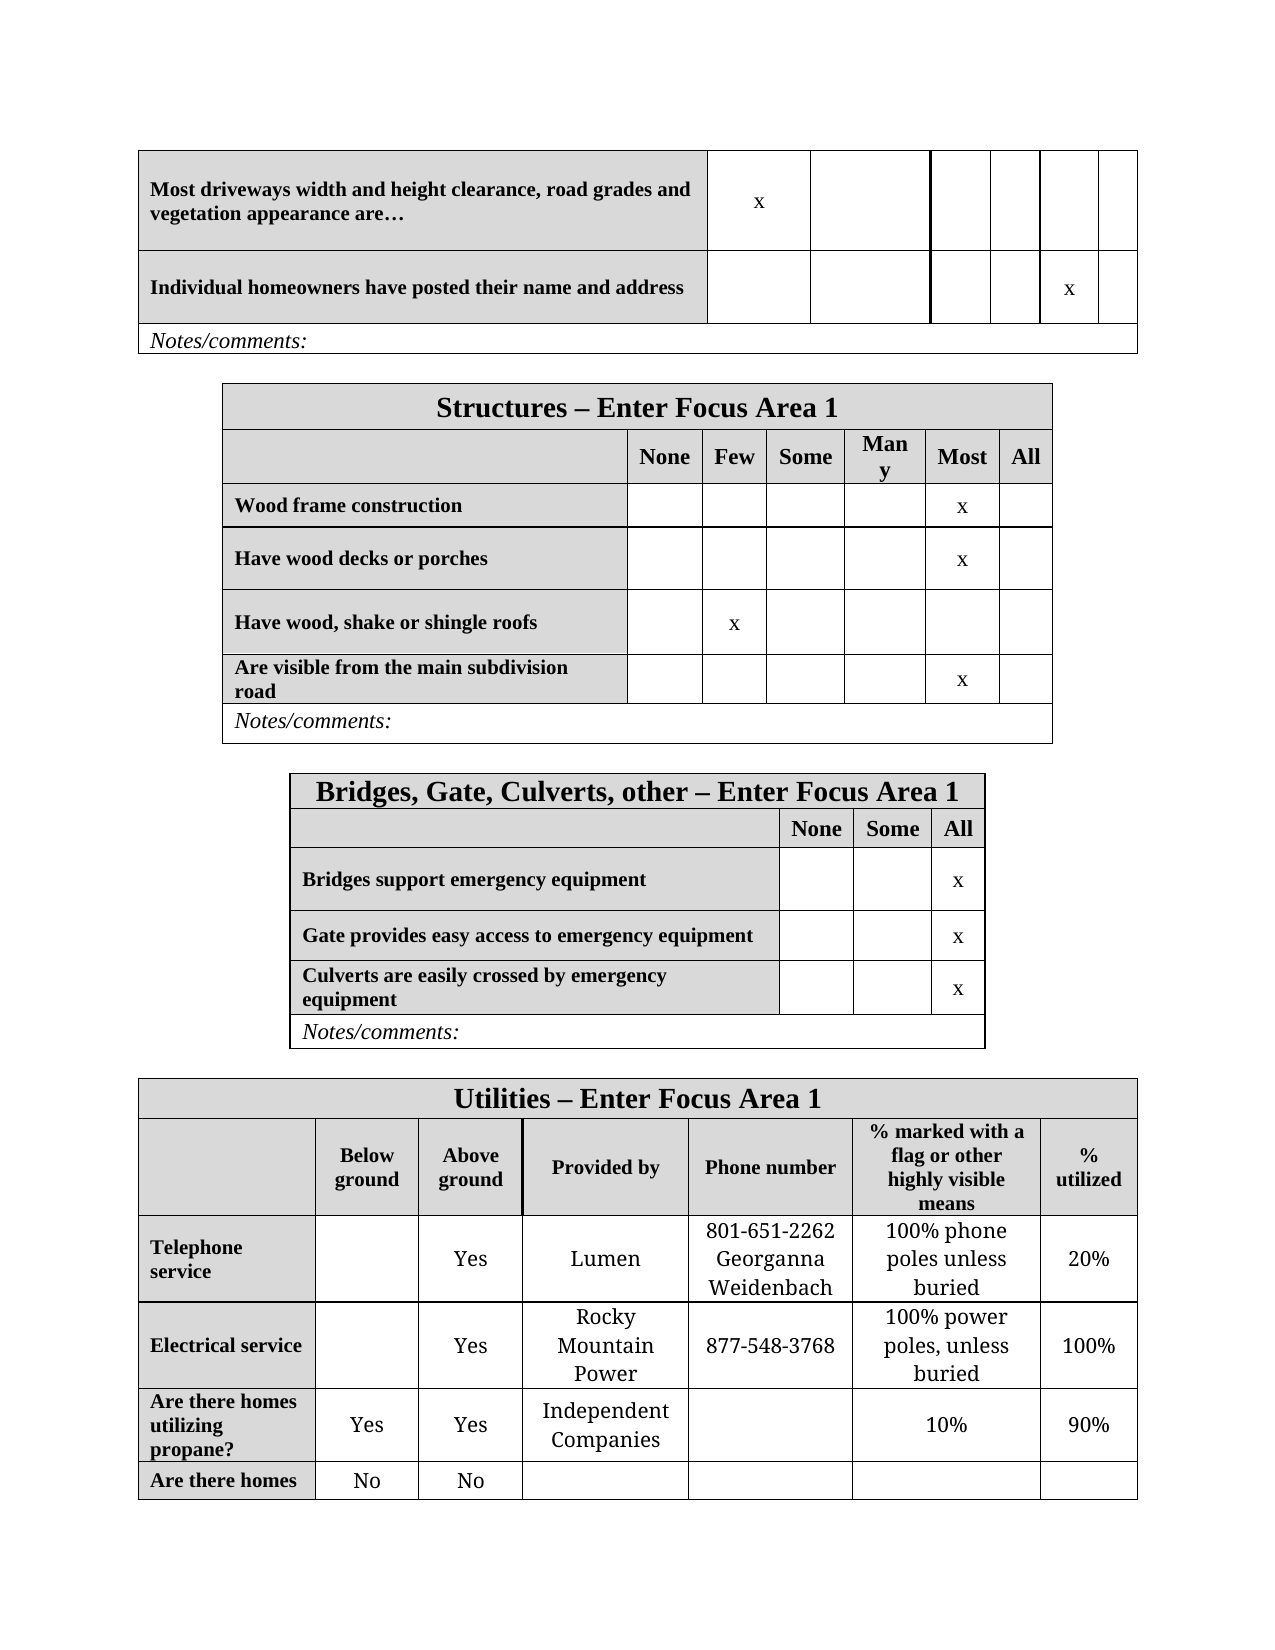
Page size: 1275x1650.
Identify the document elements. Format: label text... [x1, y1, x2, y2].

table_cell Notes/comments: [223, 704, 1052, 743]
table_cell Yes [419, 1389, 522, 1461]
table_cell [854, 961, 931, 1014]
table_cell [703, 528, 766, 589]
table_cell x [932, 848, 984, 910]
table_cell [767, 590, 844, 653]
table_cell [523, 1462, 688, 1499]
table_cell 100% phone poles unless buried [853, 1216, 1040, 1301]
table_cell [139, 1462, 315, 1499]
table_cell [1099, 151, 1137, 250]
table_cell Are visible from the main subdivision road [223, 655, 627, 703]
table_cell [780, 848, 853, 910]
table_cell [689, 1389, 852, 1461]
table_cell [316, 1303, 418, 1388]
table_cell % utilized [1041, 1119, 1137, 1215]
table_cell [708, 251, 810, 323]
table_cell Telephone service [139, 1216, 315, 1301]
table_cell [703, 655, 766, 703]
table_cell [853, 1462, 1040, 1499]
table_cell [767, 484, 844, 526]
table_cell Notes/comments: [139, 324, 1137, 353]
table_cell [845, 528, 925, 589]
table_cell [316, 1216, 418, 1301]
table_header Utilities – Enter Focus Area 1 [139, 1079, 1137, 1118]
table_cell None [780, 809, 853, 847]
table_cell Notes/comments: [291, 1015, 984, 1048]
table_cell 801-651-2262 Georganna Weidenbach [689, 1216, 852, 1301]
table_cell [932, 151, 990, 250]
table_cell [1041, 151, 1098, 250]
table_cell [139, 1119, 315, 1215]
table_cell Bridges support emergency equipment [291, 848, 779, 910]
table_cell [780, 911, 853, 960]
table_cell [628, 484, 702, 526]
table_cell [1041, 1462, 1137, 1499]
table_cell [223, 430, 627, 483]
table_cell [932, 251, 990, 323]
table_cell Culverts are easily crossed by emergency equipment [291, 961, 779, 1014]
table_cell [1000, 484, 1052, 526]
table_cell Provided by [524, 1119, 688, 1215]
table_cell [991, 151, 1039, 250]
table_cell [845, 484, 925, 526]
table_cell [689, 1462, 852, 1499]
table_cell [926, 590, 999, 653]
table_cell [767, 655, 844, 703]
table_cell [1000, 528, 1052, 589]
table_cell Yes [419, 1216, 522, 1301]
table_cell 877-548-3768 [689, 1303, 852, 1388]
table_cell [845, 655, 925, 703]
table_cell 100% [1041, 1303, 1137, 1388]
table_cell Individual homeowners have posted their name and address [139, 251, 707, 323]
table_cell [1000, 655, 1052, 703]
table_cell Few [703, 430, 766, 483]
table_cell 90% [1041, 1389, 1137, 1461]
table_cell [780, 961, 853, 1014]
table_cell Lumen [523, 1216, 688, 1301]
table_cell No [316, 1462, 418, 1499]
table_cell Yes [316, 1389, 418, 1461]
table_cell Electrical service [139, 1303, 315, 1388]
table_cell Are there homes utilizing propane? [139, 1389, 315, 1461]
table_cell [845, 590, 925, 653]
table_cell [1000, 590, 1052, 653]
table_cell [703, 484, 766, 526]
table_cell Many [845, 430, 925, 483]
table_cell Some [854, 809, 931, 847]
table_cell Most driveways width and height clearance, road grades and vegetation appearance are… [139, 151, 707, 250]
table_cell x [932, 911, 984, 960]
table_cell No [419, 1462, 522, 1499]
table_cell 20% [1041, 1216, 1137, 1301]
table_cell Below ground [316, 1119, 418, 1215]
table_cell x [926, 484, 999, 526]
table_cell [991, 251, 1039, 323]
table_cell [628, 655, 702, 703]
table_header Structures – Enter Focus Area 1 [223, 384, 1052, 429]
table_cell [811, 151, 929, 250]
table_cell Have wood, shake or shingle roofs [223, 590, 627, 653]
table_cell [854, 911, 931, 960]
table_cell Independent Companies [523, 1389, 688, 1461]
table_cell Gate provides easy access to emergency equipment [291, 911, 779, 960]
table_cell Most [926, 430, 999, 483]
table_header Bridges, Gate, Culverts, other – Enter Focus Area 1 [291, 774, 984, 808]
table_cell x [926, 655, 999, 703]
table_cell 100% power poles, unless buried [853, 1303, 1040, 1388]
table_cell Have wood decks or porches [223, 528, 627, 589]
table_cell All [932, 809, 984, 847]
table_cell x [1041, 251, 1098, 323]
table_cell Rocky Mountain Power [523, 1303, 688, 1388]
table_cell Above ground [419, 1119, 521, 1215]
table_cell % marked with a flag or other highly visible means [853, 1119, 1040, 1215]
table_cell [811, 251, 929, 323]
table_cell [628, 528, 702, 589]
table_cell x [708, 151, 810, 250]
table_cell Phone number [689, 1119, 852, 1215]
table_cell Some [767, 430, 844, 483]
table_cell x [703, 590, 766, 653]
table_cell Yes [419, 1303, 522, 1388]
table_cell [854, 848, 931, 910]
table_cell 10% [853, 1389, 1040, 1461]
table_cell x [926, 528, 999, 589]
table_cell Wood frame construction [223, 484, 627, 526]
table_cell [628, 590, 702, 653]
table_cell [1099, 251, 1137, 323]
table_cell None [628, 430, 702, 483]
table_cell [291, 809, 779, 847]
table_cell x [932, 961, 984, 1014]
table_cell All [1000, 430, 1052, 483]
table_cell [767, 528, 844, 589]
